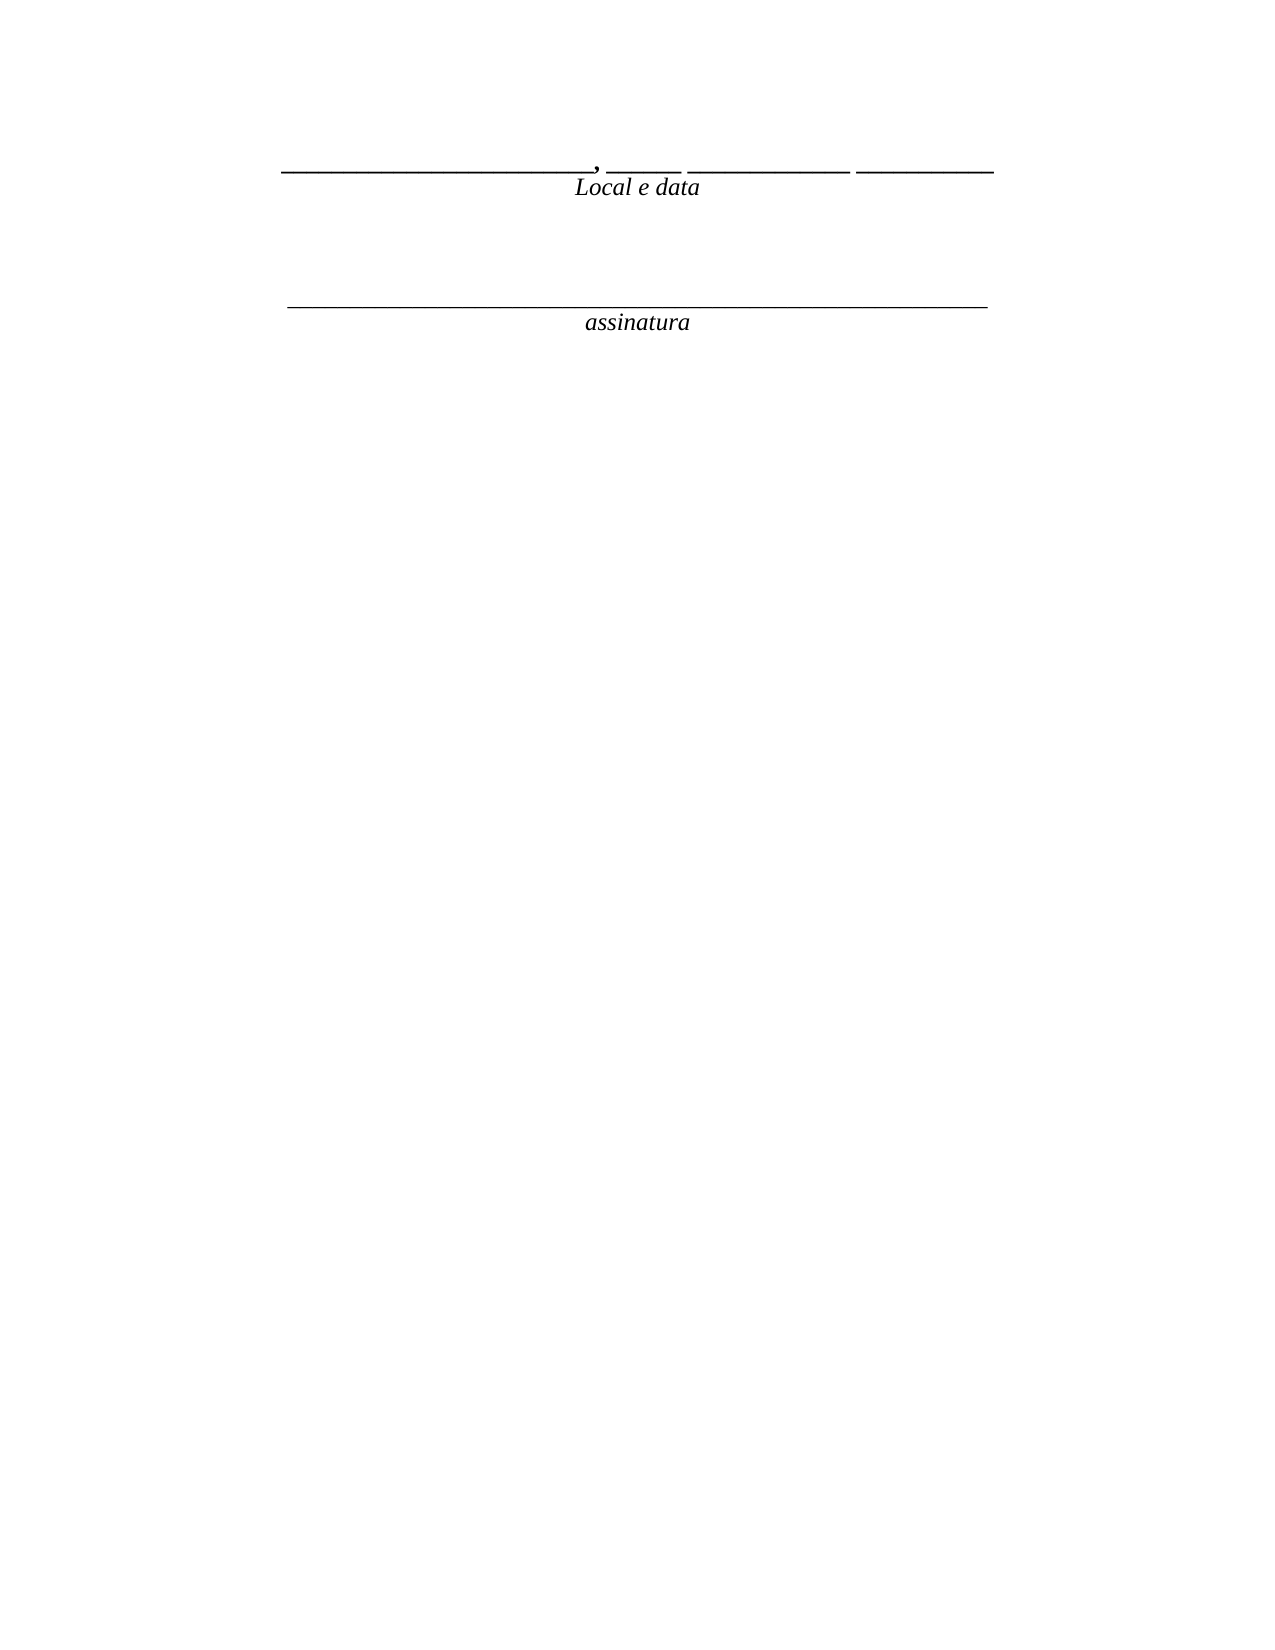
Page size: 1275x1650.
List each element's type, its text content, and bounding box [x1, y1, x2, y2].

text ________________________________________________________ assinatura [150, 260, 1125, 335]
text _________________________, ______ _____________ ___________ Local e data [150, 150, 1125, 200]
